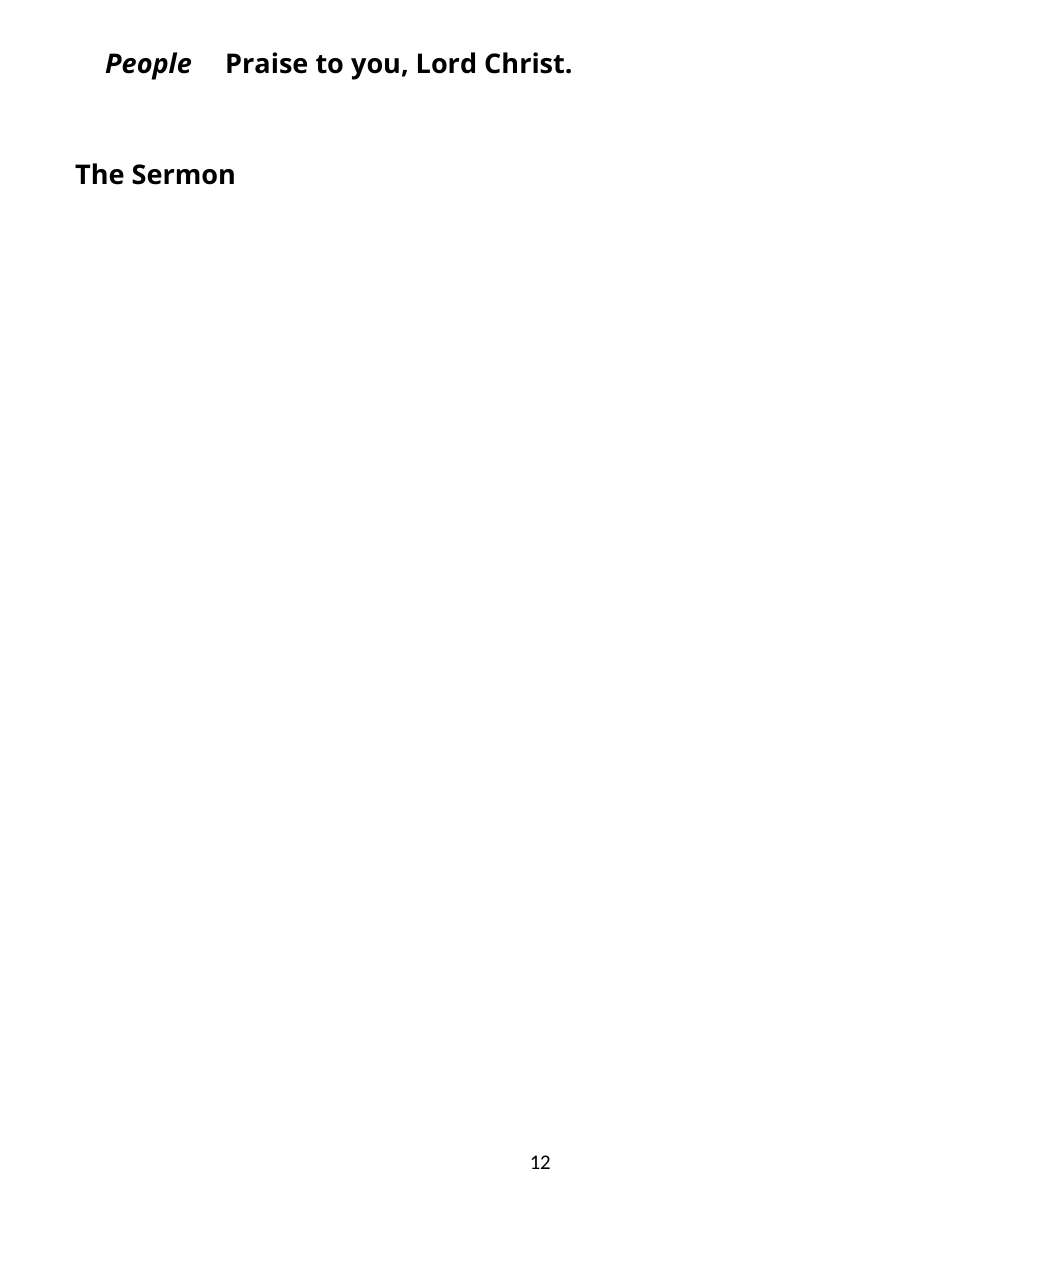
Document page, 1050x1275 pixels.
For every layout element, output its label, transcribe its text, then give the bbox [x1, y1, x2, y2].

text The Sermon [75, 156, 1005, 192]
text People Praise to you, Lord Christ. [105, 45, 1005, 82]
